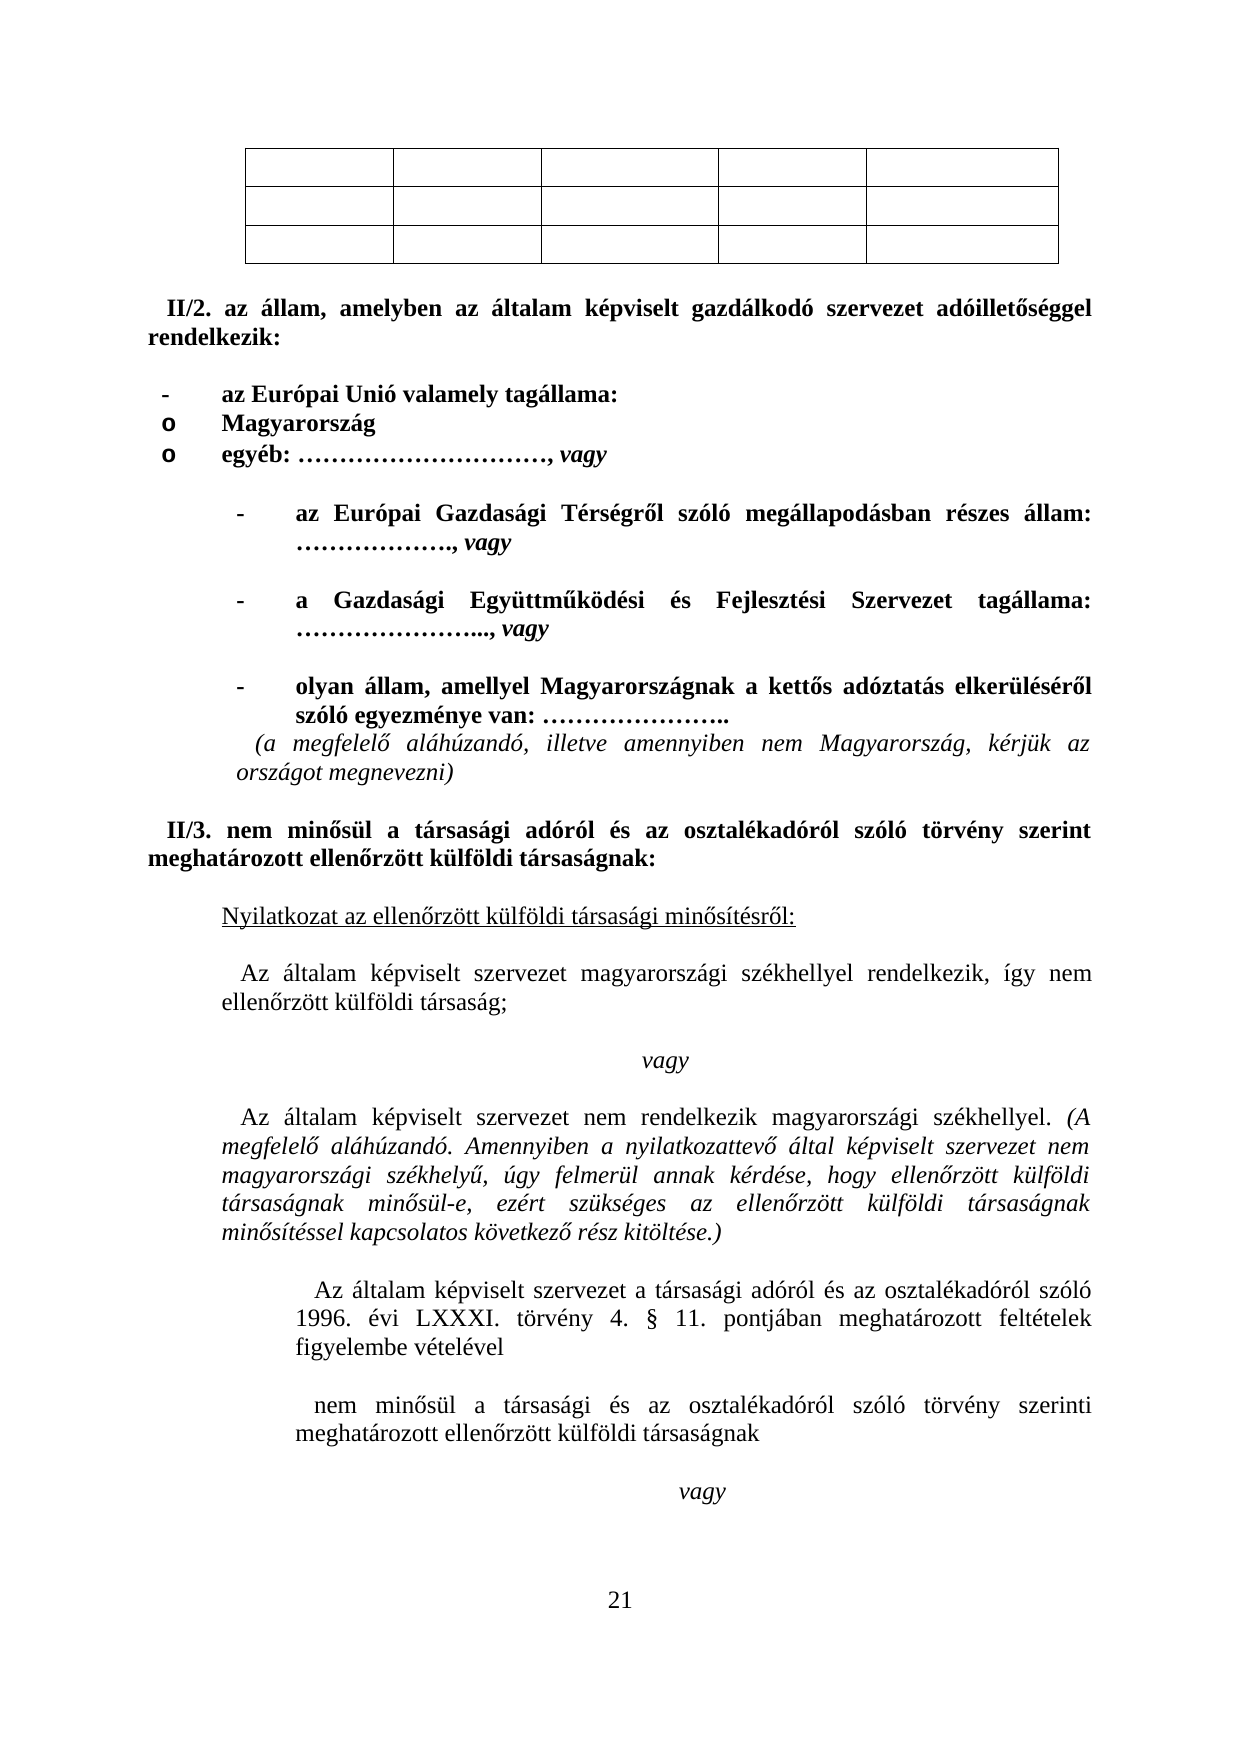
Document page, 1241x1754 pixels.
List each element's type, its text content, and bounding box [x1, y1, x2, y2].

text II/2. az állam, amelyben az általam képviselt gazdálkodó szervezet adóilletőséggel rendelkezik: [148, 293, 1093, 351]
table_cell [246, 187, 393, 225]
table_cell [542, 226, 718, 263]
table_cell [542, 187, 718, 225]
table_cell [394, 187, 541, 225]
table_cell [719, 149, 866, 186]
text Az általam képviselt szervezet magyarországi székhellyel rendelkezik, így nem ellenőrzött külföldi társaság; [221, 958, 1093, 1016]
list egyéb: …………………………, vagy [148, 439, 1093, 470]
table_cell [867, 226, 1058, 263]
text Az általam képviselt szervezet nem rendelkezik magyarországi székhellyel. (A megfelelő aláhúzandó. Amennyiben a nyilatkozattevő által képviselt szervezet nem magyarországi székhelyű, úgy felmerül annak kérdése, hogy ellenőrzött külföldi társaságnak minősül-e, ezért szükséges az ellenőrzött külföldi társaságnak minősítéssel kapcsolatos következő rész kitöltése.) [221, 1102, 1093, 1246]
table_cell [867, 149, 1058, 186]
list az Európai Unió valamely tagállama: [148, 379, 1093, 408]
text nem minősül a társasági és az osztalékadóról szóló törvény szerinti meghatározott ellenőrzött külföldi társaságnak [295, 1390, 1093, 1447]
table_cell [394, 226, 541, 263]
text (a megfelelő aláhúzandó, illetve amennyiben nem Magyarország, kérjük az országot megnevezni) [236, 728, 1093, 786]
table_cell [394, 149, 541, 186]
table_cell [719, 226, 866, 263]
text vagy [221, 1045, 1093, 1073]
text Nyilatkozat az ellenőrzött külföldi társasági minősítésről: [148, 901, 1093, 930]
list a Gazdasági Együttműködési és Fejlesztési Szervezet tagállama: …………………..., vagy [236, 585, 1093, 642]
text II/3. nem minősül a társasági adóról és az osztalékadóról szóló törvény szerint meghatározott ellenőrzött külföldi társaságnak: [148, 815, 1093, 872]
table_cell [719, 187, 866, 225]
table_cell [542, 149, 718, 186]
text Az általam képviselt szervezet a társasági adóról és az osztalékadóról szóló 1996. évi LXXXI. törvény 4. § 11. pontjában meghatározott feltételek figyelembe vételével [295, 1275, 1093, 1361]
list Magyarország [148, 408, 1093, 439]
text vagy [295, 1476, 1093, 1505]
table_cell [246, 226, 393, 263]
table_cell [867, 187, 1058, 225]
list az Európai Gazdasági Térségről szóló megállapodásban részes állam: ………………., vagy [236, 498, 1093, 556]
table_cell [246, 149, 393, 186]
list olyan állam, amellyel Magyarországnak a kettős adóztatás elkerüléséről szóló egyezménye van: ………………….. [236, 671, 1093, 728]
